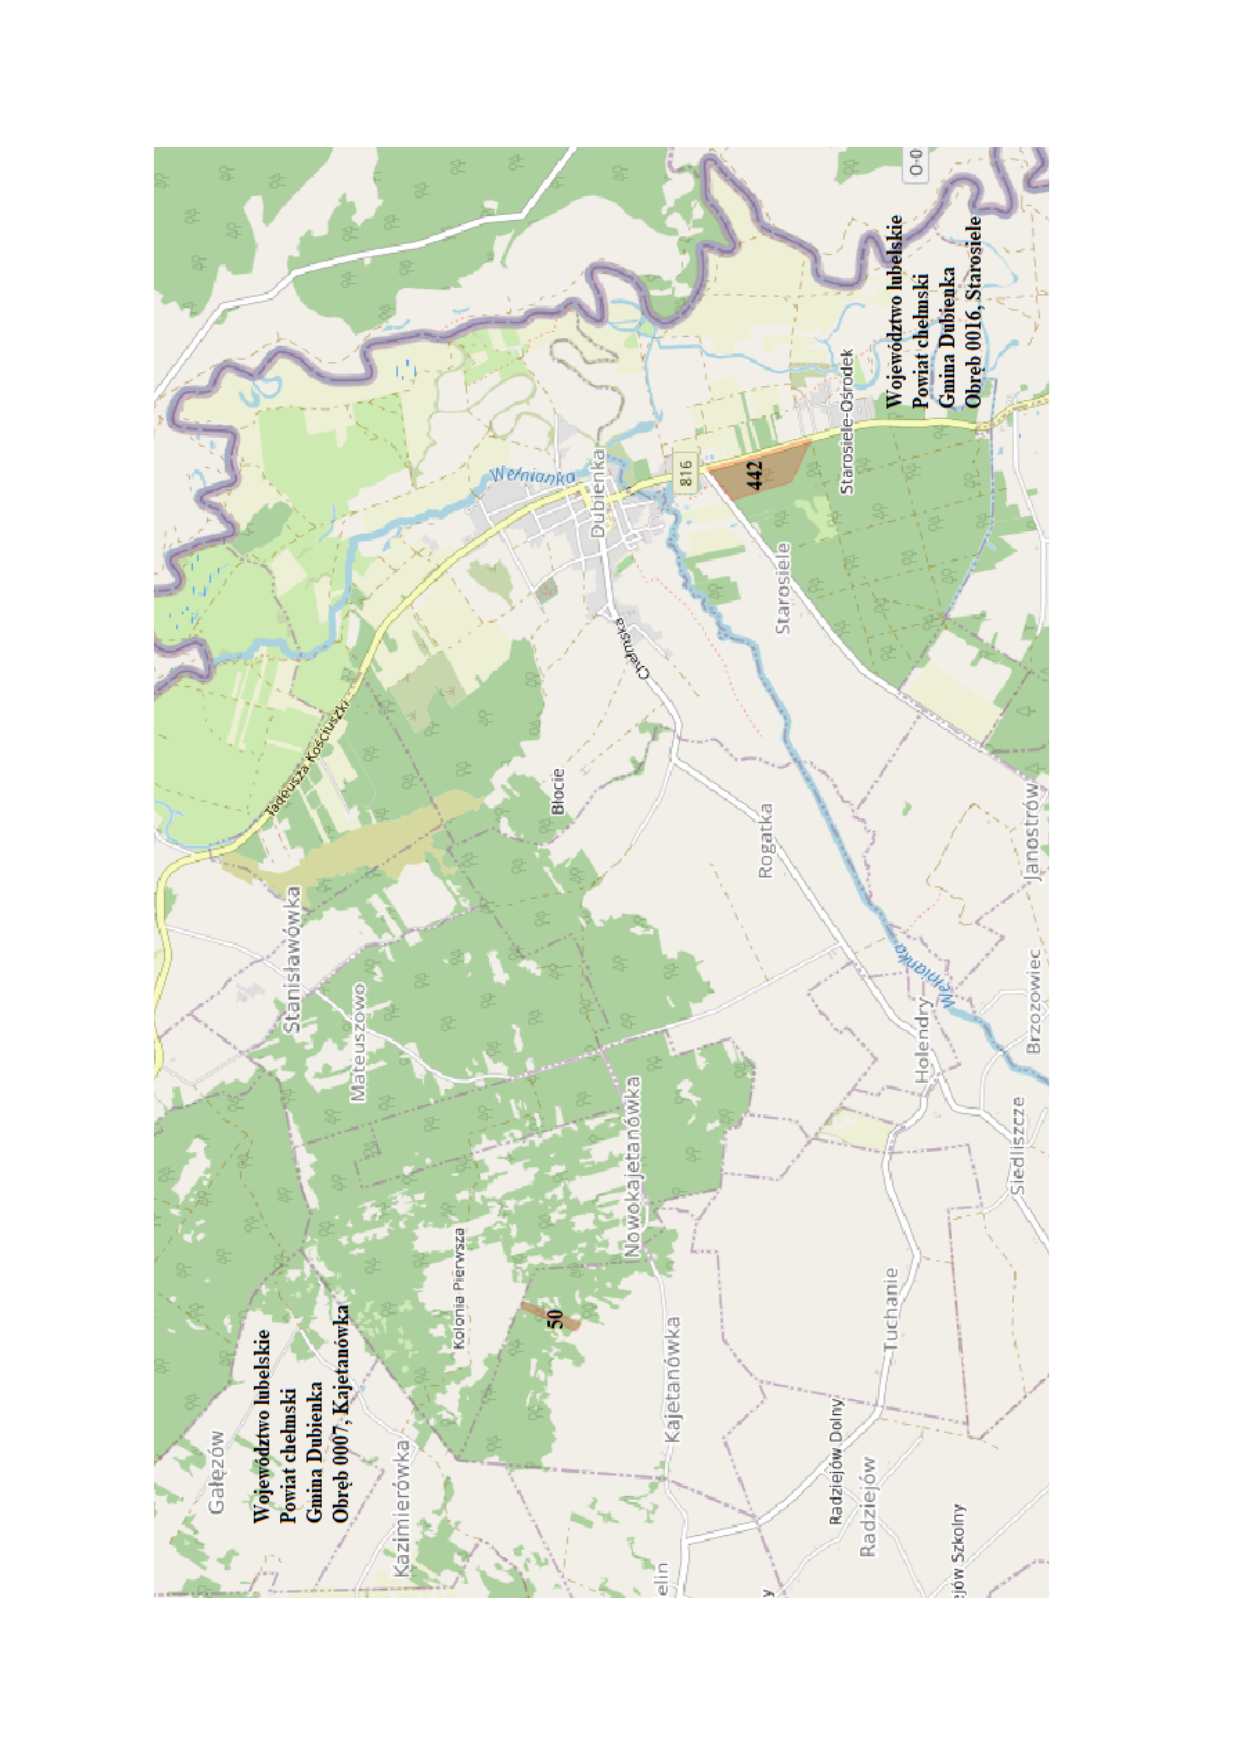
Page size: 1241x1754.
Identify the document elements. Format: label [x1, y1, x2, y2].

picture [153, 147, 1050, 1598]
